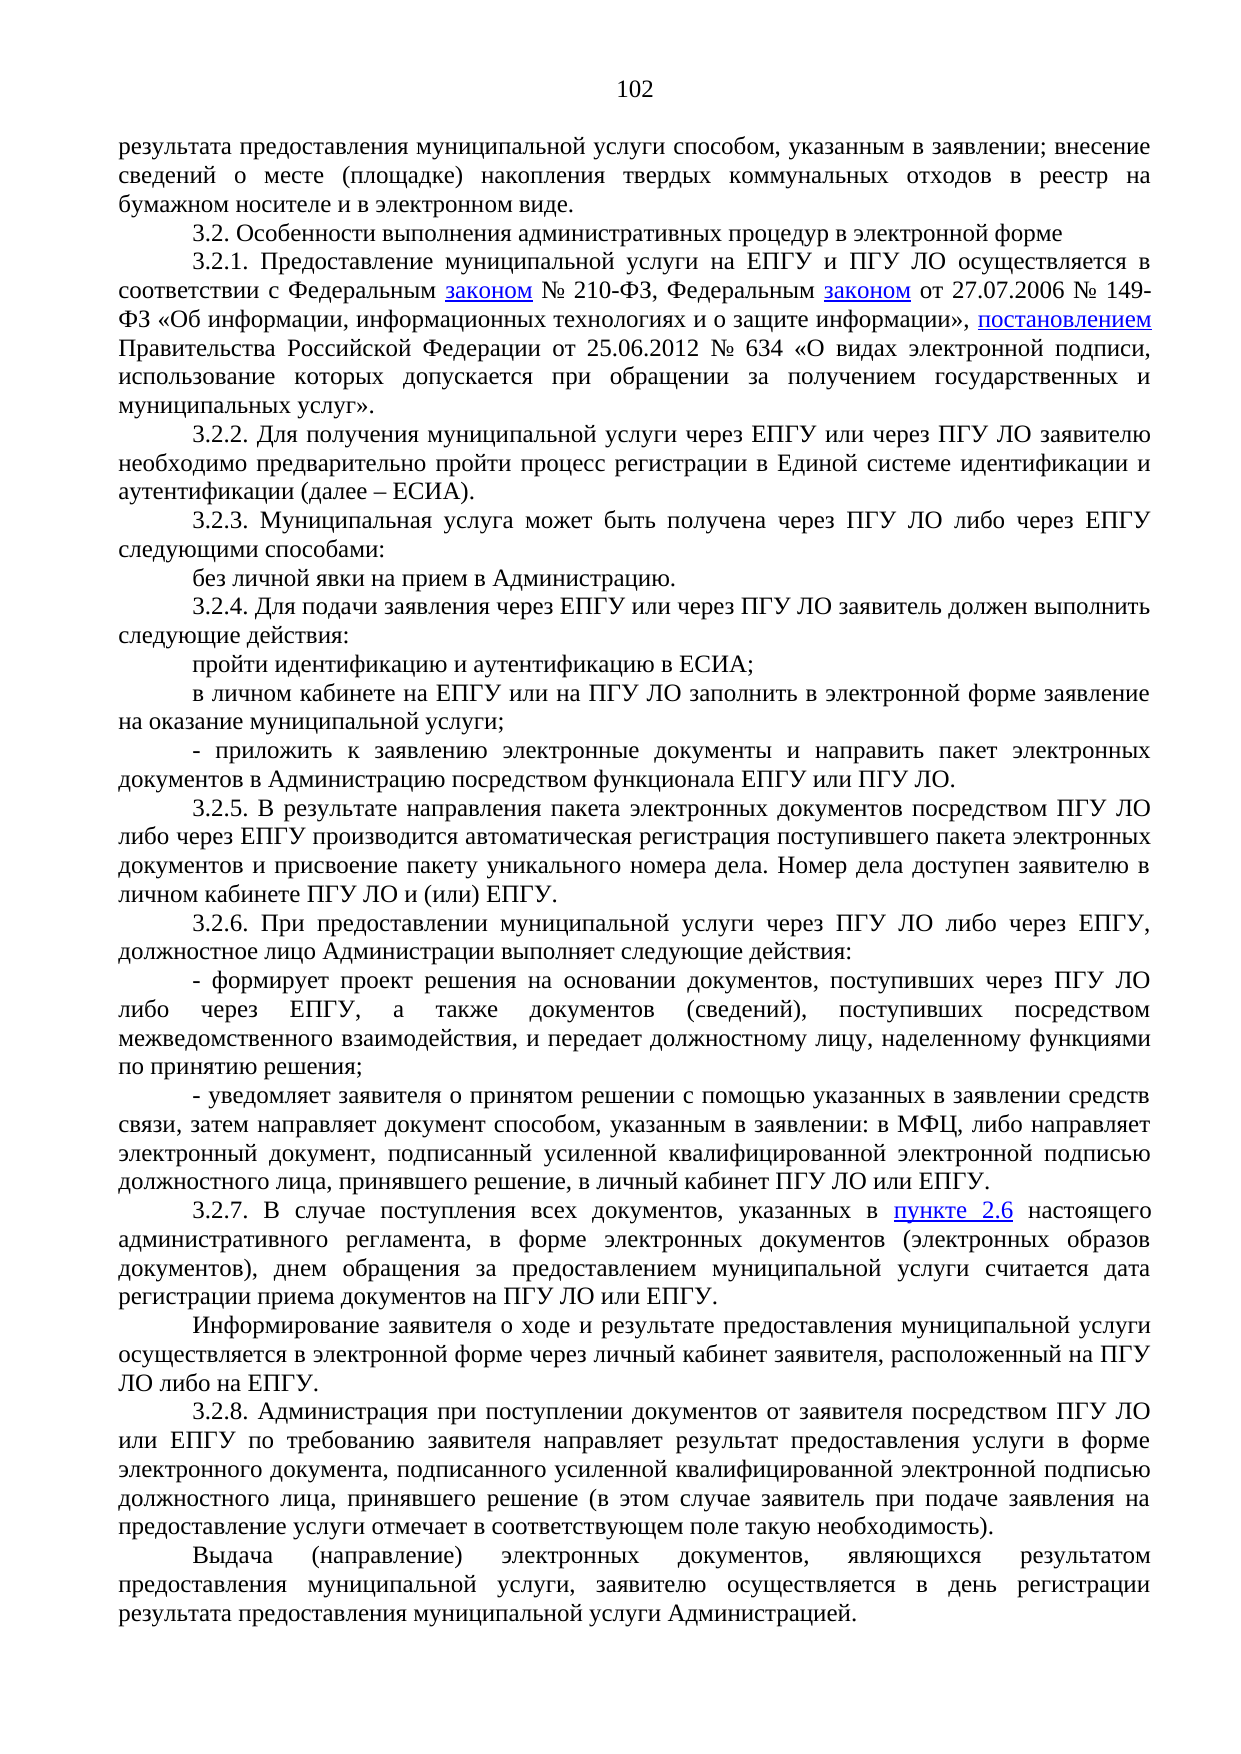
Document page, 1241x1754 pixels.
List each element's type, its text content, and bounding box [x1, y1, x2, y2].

text - формирует проект решения на основании документов, поступивших через ПГУ ЛО либо через ЕПГУ, а также документов (сведений), поступивших посредством межведомственного взаимодействия, и передает должностному лицу, наделенному функциями по принятию решения; [118, 965, 1152, 1080]
text - приложить к заявлению электронные документы и направить пакет электронных документов в Администрацию посредством функционала ЕПГУ или ПГУ ЛО. [118, 735, 1152, 793]
text Выдача (направление) электронных документов, являющихся результатом предоставления муниципальной услуги, заявителю осуществляется в день регистрации результата предоставления муниципальной услуги Администрацией. [118, 1540, 1152, 1626]
text в личном кабинете на ЕПГУ или на ПГУ ЛО заполнить в электронной форме заявление на оказание муниципальной услуги; [118, 678, 1152, 735]
text 3.2.6. При предоставлении муниципальной услуги через ПГУ ЛО либо через ЕПГУ, должностное лицо Администрации выполняет следующие действия: [118, 908, 1152, 965]
text - уведомляет заявителя о принятом решении с помощью указанных в заявлении средств связи, затем направляет документ способом, указанным в заявлении: в МФЦ, либо направляет электронный документ, подписанный усиленной квалифицированной электронной подписью должностного лица, принявшего решение, в личный кабинет ПГУ ЛО или ЕПГУ. [118, 1080, 1152, 1195]
text 3.2.2. Для получения муниципальной услуги через ЕПГУ или через ПГУ ЛО заявителю необходимо предварительно пройти процесс регистрации в Единой системе идентификации и аутентификации (далее – ЕСИА). [118, 419, 1152, 505]
text 3.2.7. В случае поступления всех документов, указанных в пункте 2.6 настоящего административного регламента, в форме электронных документов (электронных образов документов), днем обращения за предоставлением муниципальной услуги считается дата регистрации приема документов на ПГУ ЛО или ЕПГУ. [118, 1195, 1152, 1310]
text 3.2. Особенности выполнения административных процедур в электронной форме [118, 218, 1152, 246]
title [118, 131, 1152, 218]
text 3.2.1. Предоставление муниципальной услуги на ЕПГУ и ПГУ ЛО осуществляется в соответствии с Федеральным законом № 210-ФЗ, Федеральным законом от 27.07.2006 № 149-ФЗ «Об информации, информационных технологиях и о защите информации», постановлением Правительства Российской Федерации от 25.06.2012 № 634 «О видах электронной подписи, использование которых допускается при обращении за получением государственных и муниципальных услуг». [118, 246, 1152, 419]
text Информирование заявителя о ходе и результате предоставления муниципальной услуги осуществляется в электронной форме через личный кабинет заявителя, расположенный на ПГУ ЛО либо на ЕПГУ. [118, 1310, 1152, 1396]
text пройти идентификацию и аутентификацию в ЕСИА; [118, 649, 1152, 678]
text 3.2.3. Муниципальная услуга может быть получена через ПГУ ЛО либо через ЕПГУ следующими способами: [118, 505, 1152, 563]
text 3.2.8. Администрация при поступлении документов от заявителя посредством ПГУ ЛО или ЕПГУ по требованию заявителя направляет результат предоставления услуги в форме электронного документа, подписанного усиленной квалифицированной электронной подписью должностного лица, принявшего решение (в этом случае заявитель при подаче заявления на предоставление услуги отмечает в соответствующем поле такую необходимость). [118, 1396, 1152, 1540]
text без личной явки на прием в Администрацию. [118, 563, 1152, 591]
text 3.2.4. Для подачи заявления через ЕПГУ или через ПГУ ЛО заявитель должен выполнить следующие действия: [118, 591, 1152, 649]
text 3.2.5. В результате направления пакета электронных документов посредством ПГУ ЛО либо через ЕПГУ производится автоматическая регистрация поступившего пакета электронных документов и присвоение пакету уникального номера дела. Номер дела доступен заявителю в личном кабинете ПГУ ЛО и (или) ЕПГУ. [118, 793, 1152, 908]
